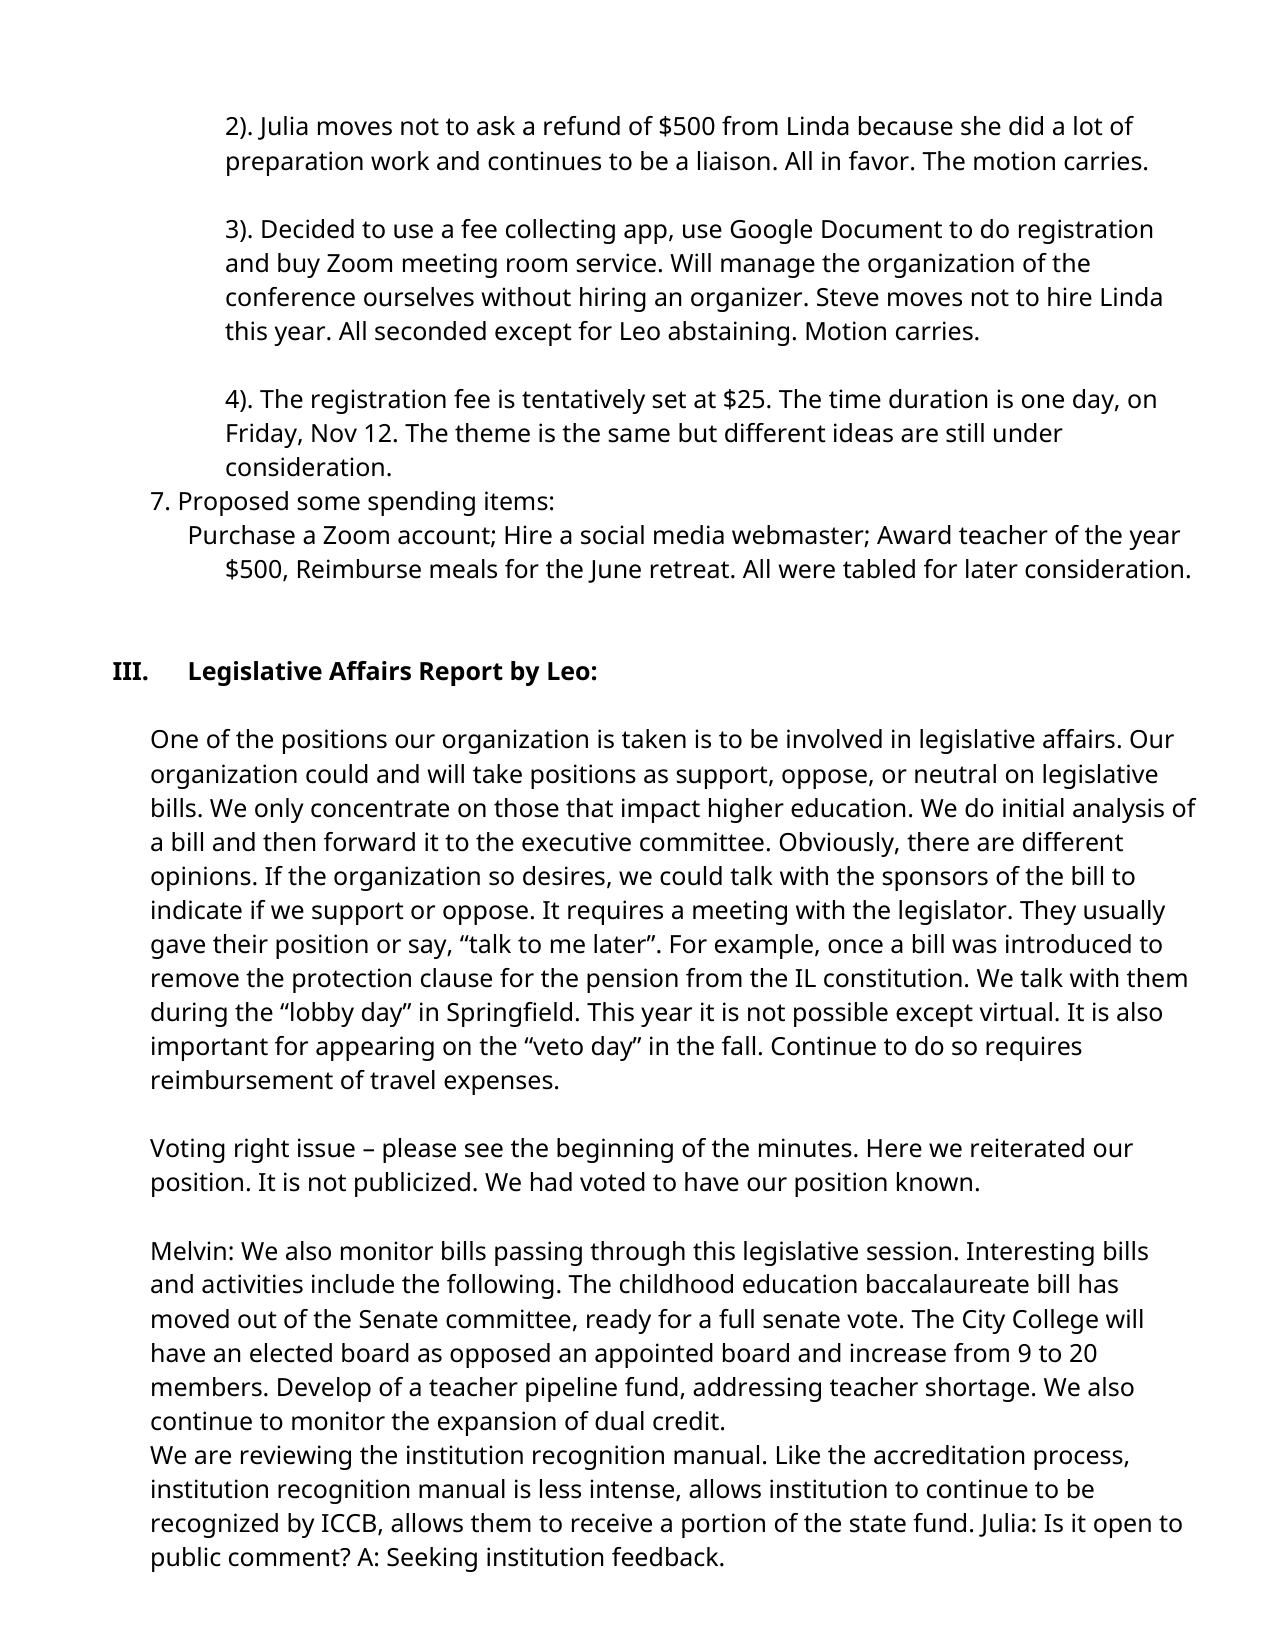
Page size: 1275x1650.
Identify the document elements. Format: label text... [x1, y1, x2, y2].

list 2). Julia moves not to ask a refund of $500 from Linda because she did a lot of preparation work and continues to be a liaison. All in favor. The motion carries. [225, 109, 1200, 177]
text We are reviewing the institution recognition manual. Like the accreditation process, institution recognition manual is less intense, allows institution to continue to be recognized by ICCB, allows them to receive a portion of the state fund. Julia: Is it open to public comment? A: Seeking institution feedback. [150, 1437, 1200, 1574]
text 7. Proposed some spending items: [75, 484, 1200, 518]
text One of the positions our organization is taken is to be involved in legislative affairs. Our organization could and will take positions as support, oppose, or neutral on legislative bills. We only concentrate on those that impact higher education. We do initial analysis of a bill and then forward it to the executive committee. Obviously, there are different opinions. If the organization so desires, we could talk with the sponsors of the bill to indicate if we support or oppose. It requires a meeting with the legislator. They usually gave their position or say, “talk to me later”. For example, once a bill was introduced to remove the protection clause for the pension from the IL constitution. We talk with them during the “lobby day” in Springfield. This year it is not possible except virtual. It is also important for appearing on the “veto day” in the fall. Continue to do so requires reimbursement of travel expenses. [150, 722, 1200, 1097]
text Purchase a Zoom account; Hire a social media webmaster; Award teacher of the year $500, Reimburse meals for the June retreat. All were tabled for later consideration. [187, 518, 1200, 586]
text Melvin: We also monitor bills passing through this legislative session. Interesting bills and activities include the following. The childhood education baccalaureate bill has moved out of the Senate committee, ready for a full senate vote. The City College will have an elected board as opposed an appointed board and increase from 9 to 20 members. Develop of a teacher pipeline fund, addressing teacher shortage. We also continue to monitor the expansion of dual credit. [150, 1233, 1200, 1437]
list Legislative Affairs Report by Leo: [112, 654, 1200, 688]
text Voting right issue – please see the beginning of the minutes. Here we reiterated our position. It is not publicized. We had voted to have our position known. [150, 1131, 1200, 1199]
list 3). Decided to use a fee collecting app, use Google Document to do registration and buy Zoom meeting room service. Will manage the organization of the conference ourselves without hiring an organizer. Steve moves not to hire Linda this year. All seconded except for Leo abstaining. Motion carries. [225, 211, 1200, 347]
list 4). The registration fee is tentatively set at $25. The time duration is one day, on Friday, Nov 12. The theme is the same but different ideas are still under consideration. [225, 382, 1200, 484]
